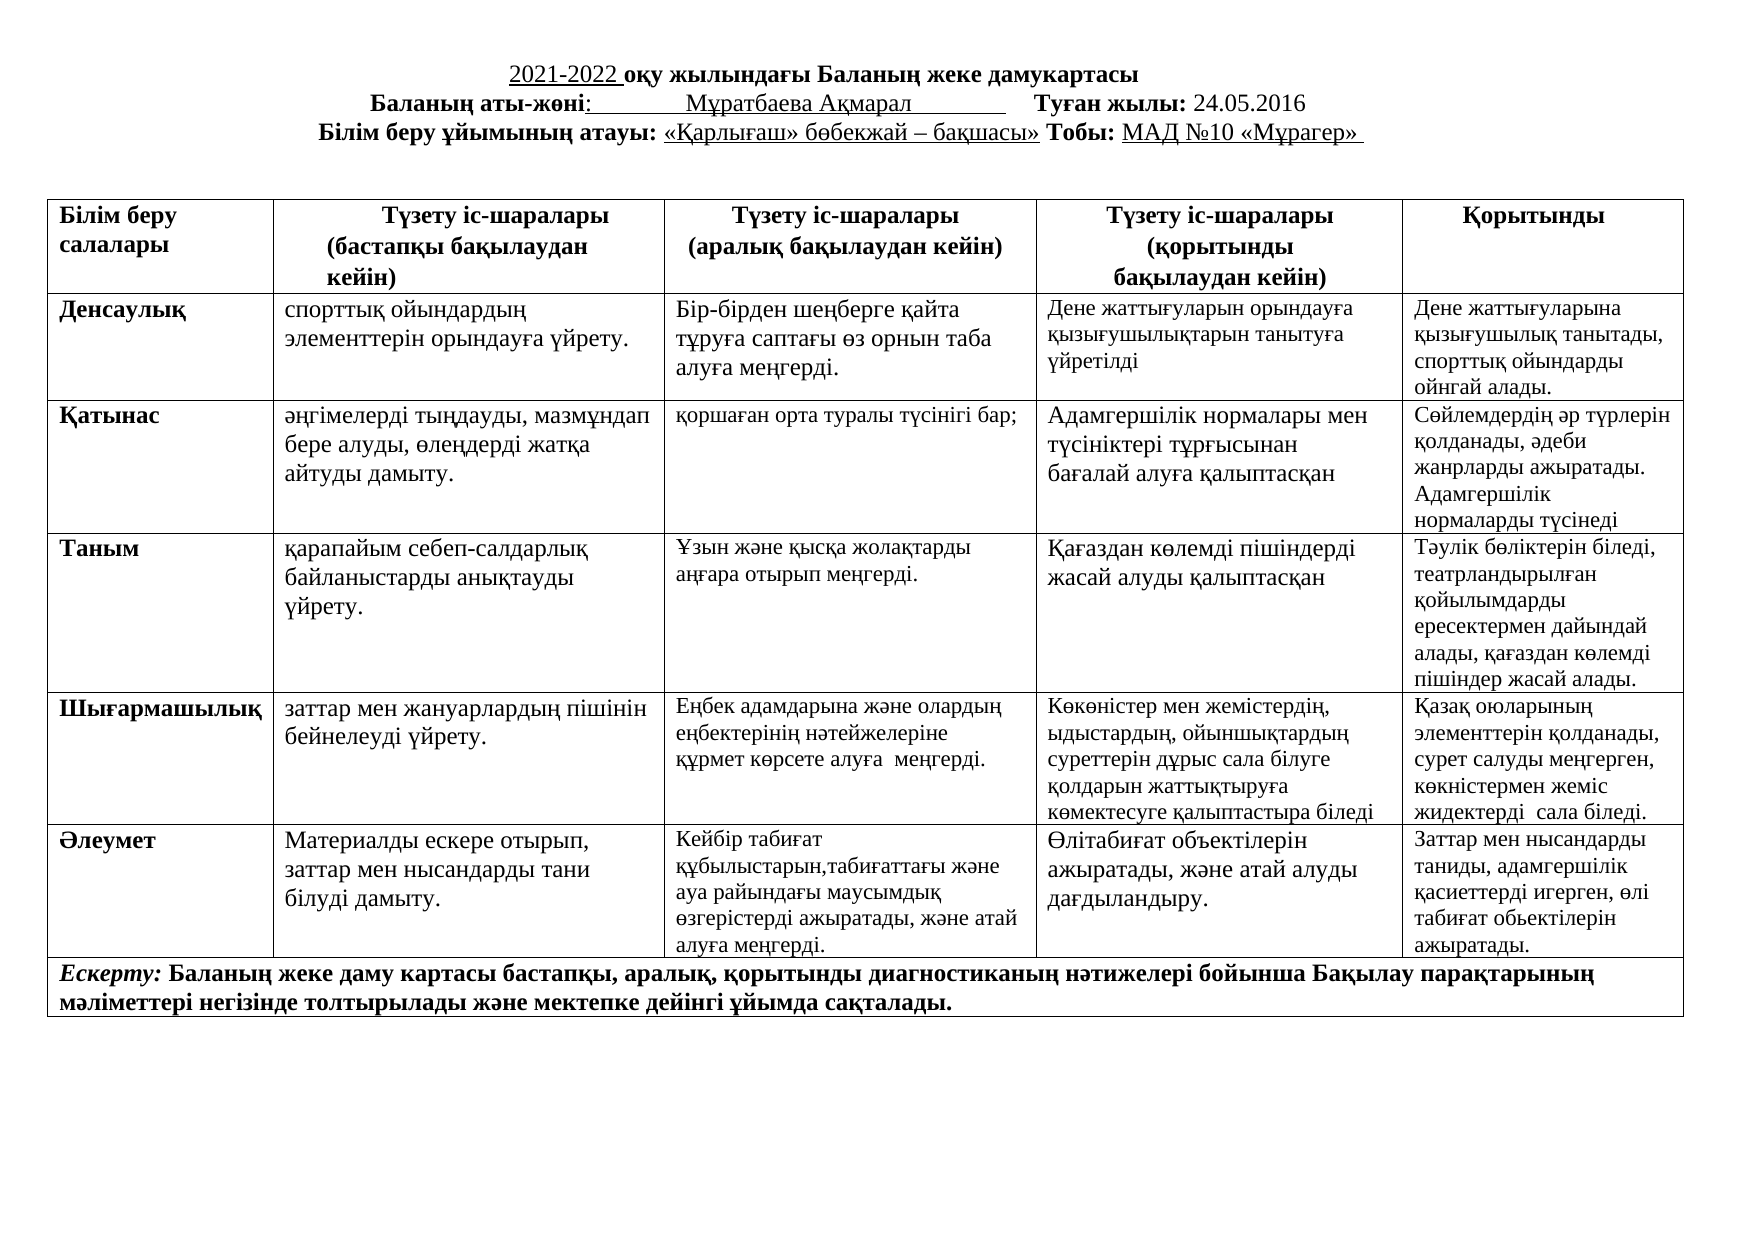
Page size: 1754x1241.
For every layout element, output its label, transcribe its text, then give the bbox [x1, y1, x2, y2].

text Баланың аты-жөні: Мұратбаева Ақмарал Туған жылы: 24.05.2016 [59, 88, 1616, 117]
table_cell Бір-бірден шеңберге қайта тұруға саптағы өз орнын таба алуға меңгерді. [665, 294, 1036, 399]
table_cell спорттық ойындардың элементтерін орындауға үйрету. [274, 294, 664, 399]
table_cell Сөйлемдердің әр түрлерін қолданады, әдеби жанрларды ажыратады. Адамгершілік нормаларды түсінеді [1403, 401, 1683, 532]
table_cell заттар мен жануарлардың пішінін бейнелеуді үйрету. [274, 693, 664, 824]
table_cell Әлеумет [48, 825, 273, 957]
table_cell Дене жаттығуларына қызығушылық танытады, спорттық ойындарды ойнгай алады. [1403, 294, 1683, 399]
table_header Қорытынды [1403, 200, 1683, 293]
table_cell Тәулік бөліктерін біледі, театрландырылған қойылымдарды ересектермен дайындай алады, қағаздан көлемді пішіндер жасай алады. [1403, 534, 1683, 692]
text Білім беру ұйымының атауы: «Қарлығаш» бөбекжай – бақшасы» Тобы: МАД №10 «Мұрагер» [59, 117, 1616, 145]
table_cell Ескерту: Баланың жеке даму картасы бастапқы, аралық, қорытынды диагностиканың нәтижелері бойынша Бақылау парақтарының мәліметтері негізінде толтырылады және мектепке дейінгі ұйымда сақталады. [48, 958, 1683, 1016]
table_cell әңгімелерді тыңдауды, мазмұндап бере алуды, өлеңдерді жатқа айтуды дамыту. [274, 401, 664, 532]
table_cell Қазақ оюларының элементтерін қолданады, сурет салуды меңгерген, көкністермен жеміс жидектерді сала біледі. [1403, 693, 1683, 824]
table_header Білім беру салалары [48, 200, 273, 293]
table_header Түзету іс-шаралары (бастапқы бақылаудан кейін) [274, 200, 664, 293]
text 2021-2022 оқу жылындағы Баланың жеке дамукартасы [509, 59, 1636, 88]
table_cell Материалды ескере отырып, заттар мен нысандарды тани білуді дамыту. [274, 825, 664, 957]
table_cell Таным [48, 534, 273, 692]
table_cell Еңбек адамдарына және олардың еңбектерінің нәтейжелеріне құрмет көрсете алуға меңгерді. [665, 693, 1036, 824]
table_cell Кейбір табиғат құбылыстарын,табиғаттағы және ауа райындағы маусымдық өзгерістерді ажыратады, және атай алуға меңгерді. [665, 825, 1036, 957]
table_cell Ұзын және қысқа жолақтарды аңғара отырып меңгерді. [665, 534, 1036, 692]
table_cell Көкөністер мен жемістердің, ыдыстардың, ойыншықтардың суреттерін дұрыс сала білуге қолдарын жаттықтыруға көмектесуге қалыптастыра біледі [1037, 693, 1402, 824]
table_cell Денсаулық [48, 294, 273, 399]
table_cell Қағаздан көлемді пішіндерді жасай алуды қалыптасқан [1037, 534, 1402, 692]
table_cell Адамгершілік нормалары мен түсініктері тұрғысынан бағалай алуға қалыптасқан [1037, 401, 1402, 532]
table_cell Өлітабиғат объектілерін ажыратады, және атай алуды дағдыландыру. [1037, 825, 1402, 957]
table_header Түзету іс-шаралары (қорытынды бақылаудан кейін) [1037, 200, 1402, 293]
table_cell қоршаған орта туралы түсінігі бар; [665, 401, 1036, 532]
table_cell Дене жаттығуларын орындауға қызығушылықтарын танытуға үйретілді [1037, 294, 1402, 399]
table_header Түзету іс-шаралары (аралық бақылаудан кейін) [665, 200, 1036, 293]
table_cell Қатынас [48, 401, 273, 532]
table_cell қарапайым себеп-салдарлық байланыстарды анықтауды үйрету. [274, 534, 664, 692]
table_cell Шығармашылық [48, 693, 273, 824]
table_cell Заттар мен нысандарды таниды, адамгершілік қасиеттерді игерген, өлі табиғат обьектілерін ажыратады. [1403, 825, 1683, 957]
